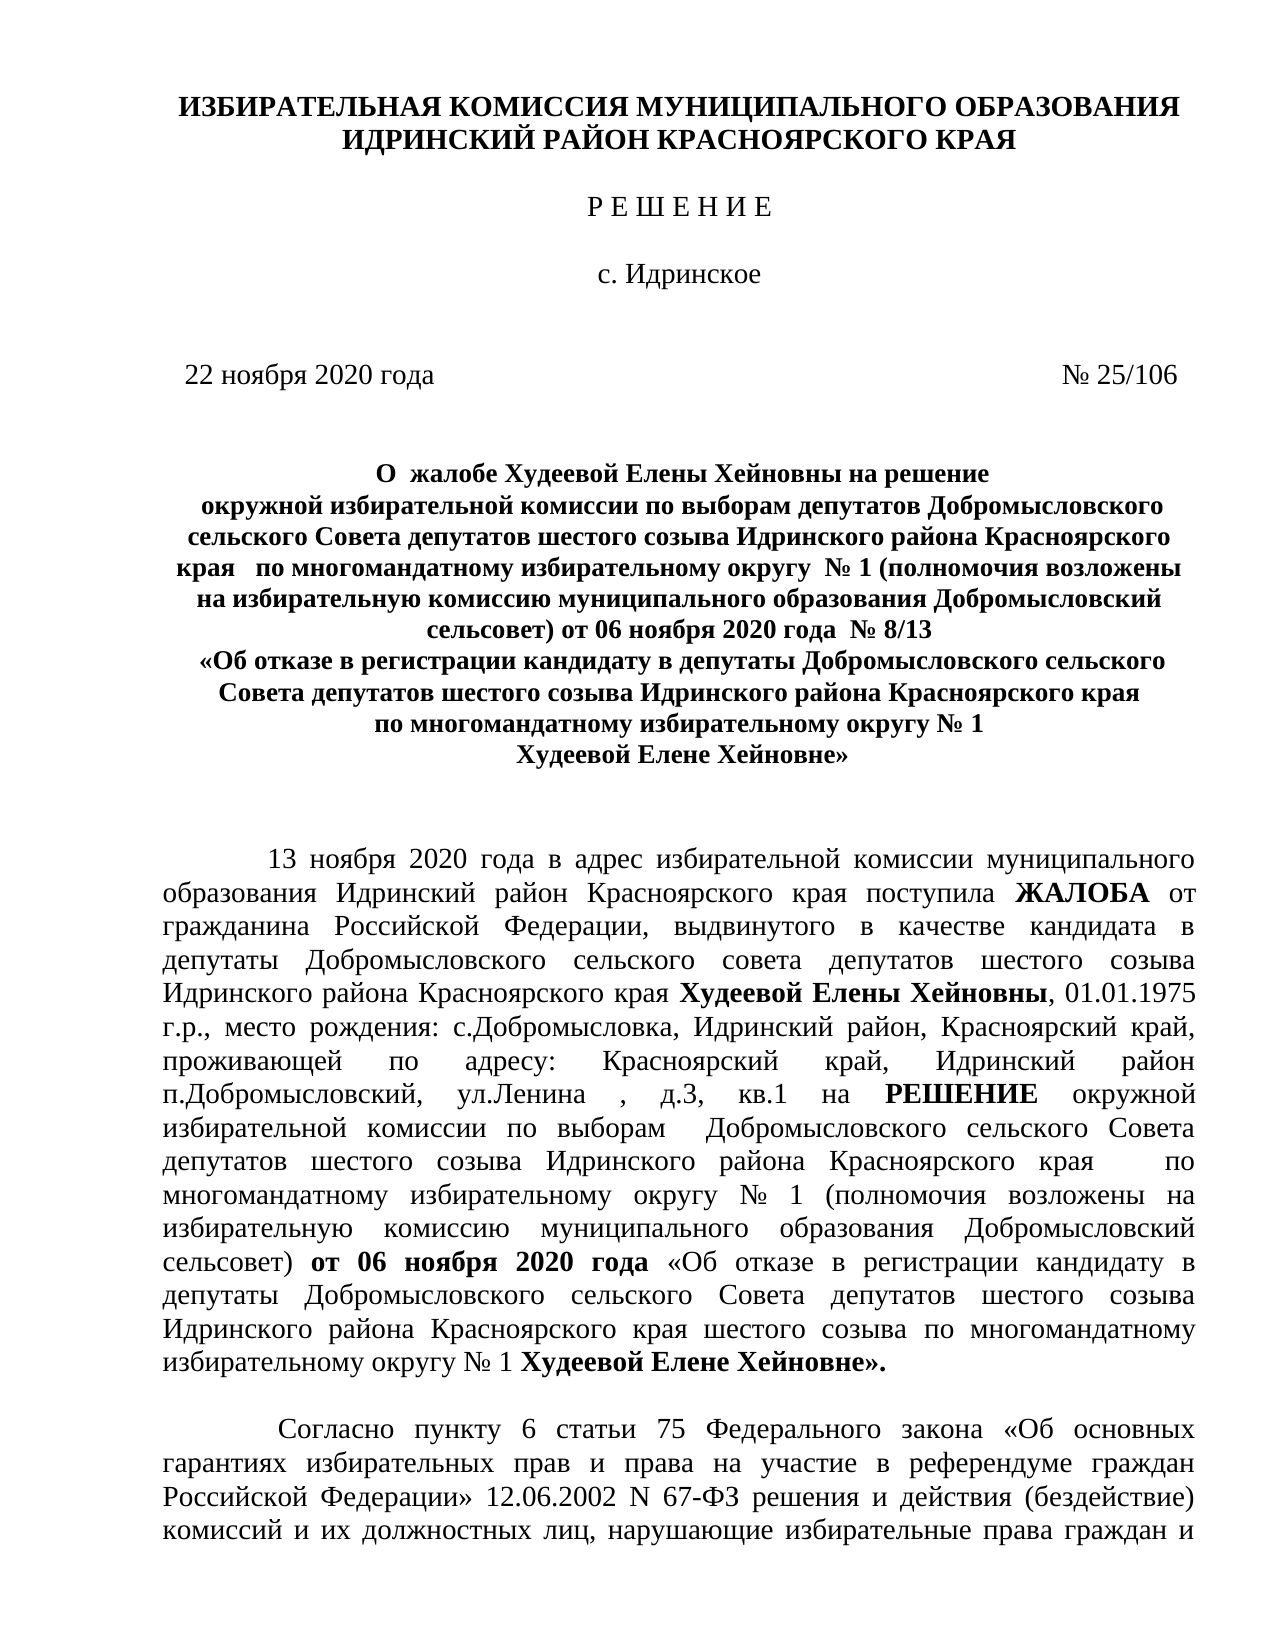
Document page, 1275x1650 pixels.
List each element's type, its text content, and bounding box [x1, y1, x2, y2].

text 22 ноября 2020 года № 25/106 [162, 357, 1196, 391]
text О жалобе Худеевой Елены Хейновны на решение [162, 458, 1196, 489]
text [162, 1412, 1196, 1546]
text 13 ноября 2020 года в адрес избирательной комиссии муниципального образования Идринский район Красноярского края поступила ЖАЛОБА от гражданина Российской Федерации, выдвинутого в качестве кандидата в депутаты Добромысловского сельского совета депутатов шестого созыва Идринского района Красноярского края Худеевой Елены Хейновны, 01.01.1975 г.р., место рождения: с.Добромысловка, Идринский район, Красноярский край, проживающей по адресу: Красноярский край, Идринский район п.Добромысловский, ул.Ленина , д.3, кв.1 на РЕШЕНИЕ окружной избирательной комиссии по выборам Добромысловского сельского Совета депутатов шестого созыва Идринского района Красноярского края по многомандатному избирательному округу № 1 (полномочия возложены на избирательную комиссию муниципального образования Добромысловский сельсовет) от 06 ноября 2020 года «Об отказе в регистрации кандидату в депутаты Добромысловского сельского Совета депутатов шестого созыва Идринского района Красноярского края шестого созыва по многомандатному избирательному округу № 1 Худеевой Елене Хейновне». [162, 841, 1196, 1378]
text ИДРИНСКИЙ РАЙОН КРАСНОЯРСКОГО КРАЯ [162, 122, 1196, 156]
text «Об отказе в регистрации кандидату в депутаты Добромысловского сельского Совета депутатов шестого созыва Идринского района Красноярского края по многомандатному избирательному округу № 1 [162, 644, 1196, 738]
text ИЗБИРАТЕЛЬНАЯ КОМИССИЯ МУНИЦИПАЛЬНОГО ОБРАЗОВАНИЯ [162, 89, 1196, 122]
text окружной избирательной комиссии по выборам депутатов Добромысловского сельского Совета депутатов шестого созыва Идринского района Красноярского края по многомандатному избирательному округу № 1 (полномочия возложены на избирательную комиссию муниципального образования Добромысловский сельсовет) от 06 ноября 2020 года № 8/13 [162, 489, 1196, 644]
text с. Идринское [162, 256, 1196, 290]
text Худеевой Елене Хейновне» [162, 738, 1196, 769]
text Р Е Ш Е Н И Е [162, 189, 1196, 223]
